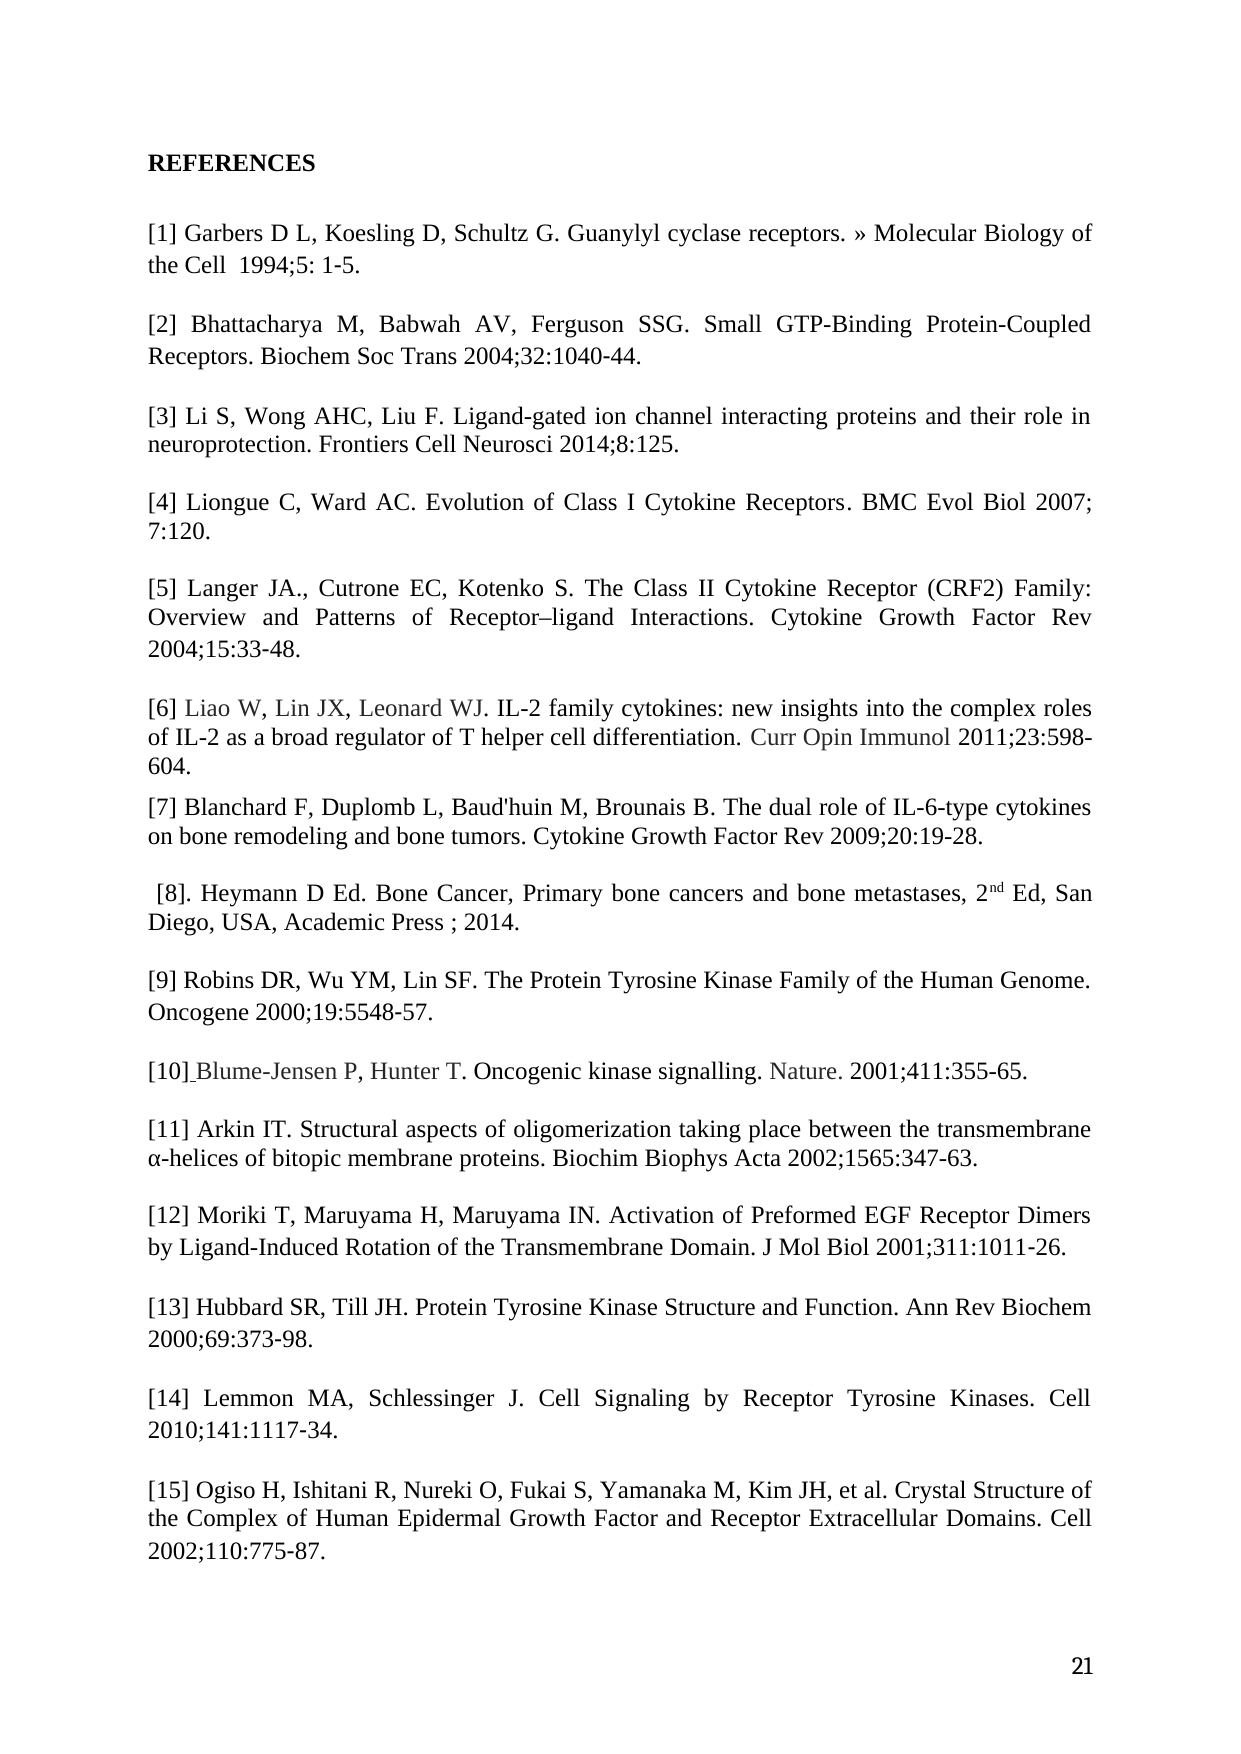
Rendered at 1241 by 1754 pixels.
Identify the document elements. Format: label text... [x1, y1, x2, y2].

text [7] Blanchard F, Duplomb L, Baud'huin M, Brounais B. The dual role of IL-6-type cytokines on bone remodeling and bone tumors. Cytokine Growth Factor Rev 2009;20:19-28. [148, 792, 1093, 850]
text [2] Bhattacharya M, Babwah AV, Ferguson SSG. Small GTP-Binding Protein-Coupled Receptors. Biochem Soc Trans 2004;32:1040‑44. [148, 309, 1093, 372]
text [9] Robins DR, Wu YM, Lin SF. The Protein Tyrosine Kinase Family of the Human Genome. Oncogene 2000;19:5548‑57. [148, 965, 1093, 1028]
text [1] Garbers D L, Koesling D, Schultz G. Guanylyl cyclase receptors. » Molecular Biology of the Cell 1994;5: 1‑5. [148, 218, 1093, 280]
text [6] Liao W, Lin JX, Leonard WJ. IL-2 family cytokines: new insights into the complex roles of IL-2 as a broad regulator of T helper cell differentiation. Curr Opin Immunol 2011;23:598-604. [148, 693, 1093, 780]
text [12] Moriki T, Maruyama H, Maruyama IN. Activation of Preformed EGF Receptor Dimers by Ligand-Induced Rotation of the Transmembrane Domain. J Mol Biol 2001;311:1011‑26. [148, 1200, 1093, 1263]
text REFERENCES [148, 148, 1093, 176]
text [4] Liongue C, Ward AC. Evolution of Class I Cytokine Receptors. BMC Evol Biol 2007; 7:120. [148, 487, 1093, 544]
text [3] Li S, Wong AHC, Liu F. Ligand-gated ion channel interacting proteins and their role in neuroprotection. Frontiers Cell Neurosci 2014;8:125. [148, 401, 1093, 458]
text [8]. Heymann D Ed. Bone Cancer, Primary bone cancers and bone metastases, 2nd Ed, San Diego, USA, Academic Press ; 2014. [148, 878, 1093, 936]
text [13] Hubbard SR, Till JH. Protein Tyrosine Kinase Structure and Function. Ann Rev Biochem 2000;69:373‑98. [148, 1292, 1093, 1354]
text [14] Lemmon MA, Schlessinger J. Cell Signaling by Receptor Tyrosine Kinases. Cell 2010;141:1117‑34. [148, 1383, 1093, 1446]
text [15] Ogiso H, Ishitani R, Nureki O, Fukai S, Yamanaka M, Kim JH, et al. Crystal Structure of the Complex of Human Epidermal Growth Factor and Receptor Extracellular Domains. Cell 2002;110:775‑87. [148, 1475, 1093, 1566]
text [5] Langer JA., Cutrone EC, Kotenko S. The Class II Cytokine Receptor (CRF2) Family: Overview and Patterns of Receptor–ligand Interactions. Cytokine Growth Factor Rev 2004;15:33‑48. [148, 573, 1093, 665]
text [11] Arkin IT. Structural aspects of oligomerization taking place between the transmembrane α-helices of bitopic membrane proteins. Biochim Biophys Acta 2002;1565:347-63. [148, 1114, 1093, 1171]
text [10] Blume-Jensen P, Hunter T. Oncogenic kinase signalling. Nature. 2001;411:355-65. [148, 1056, 1093, 1085]
